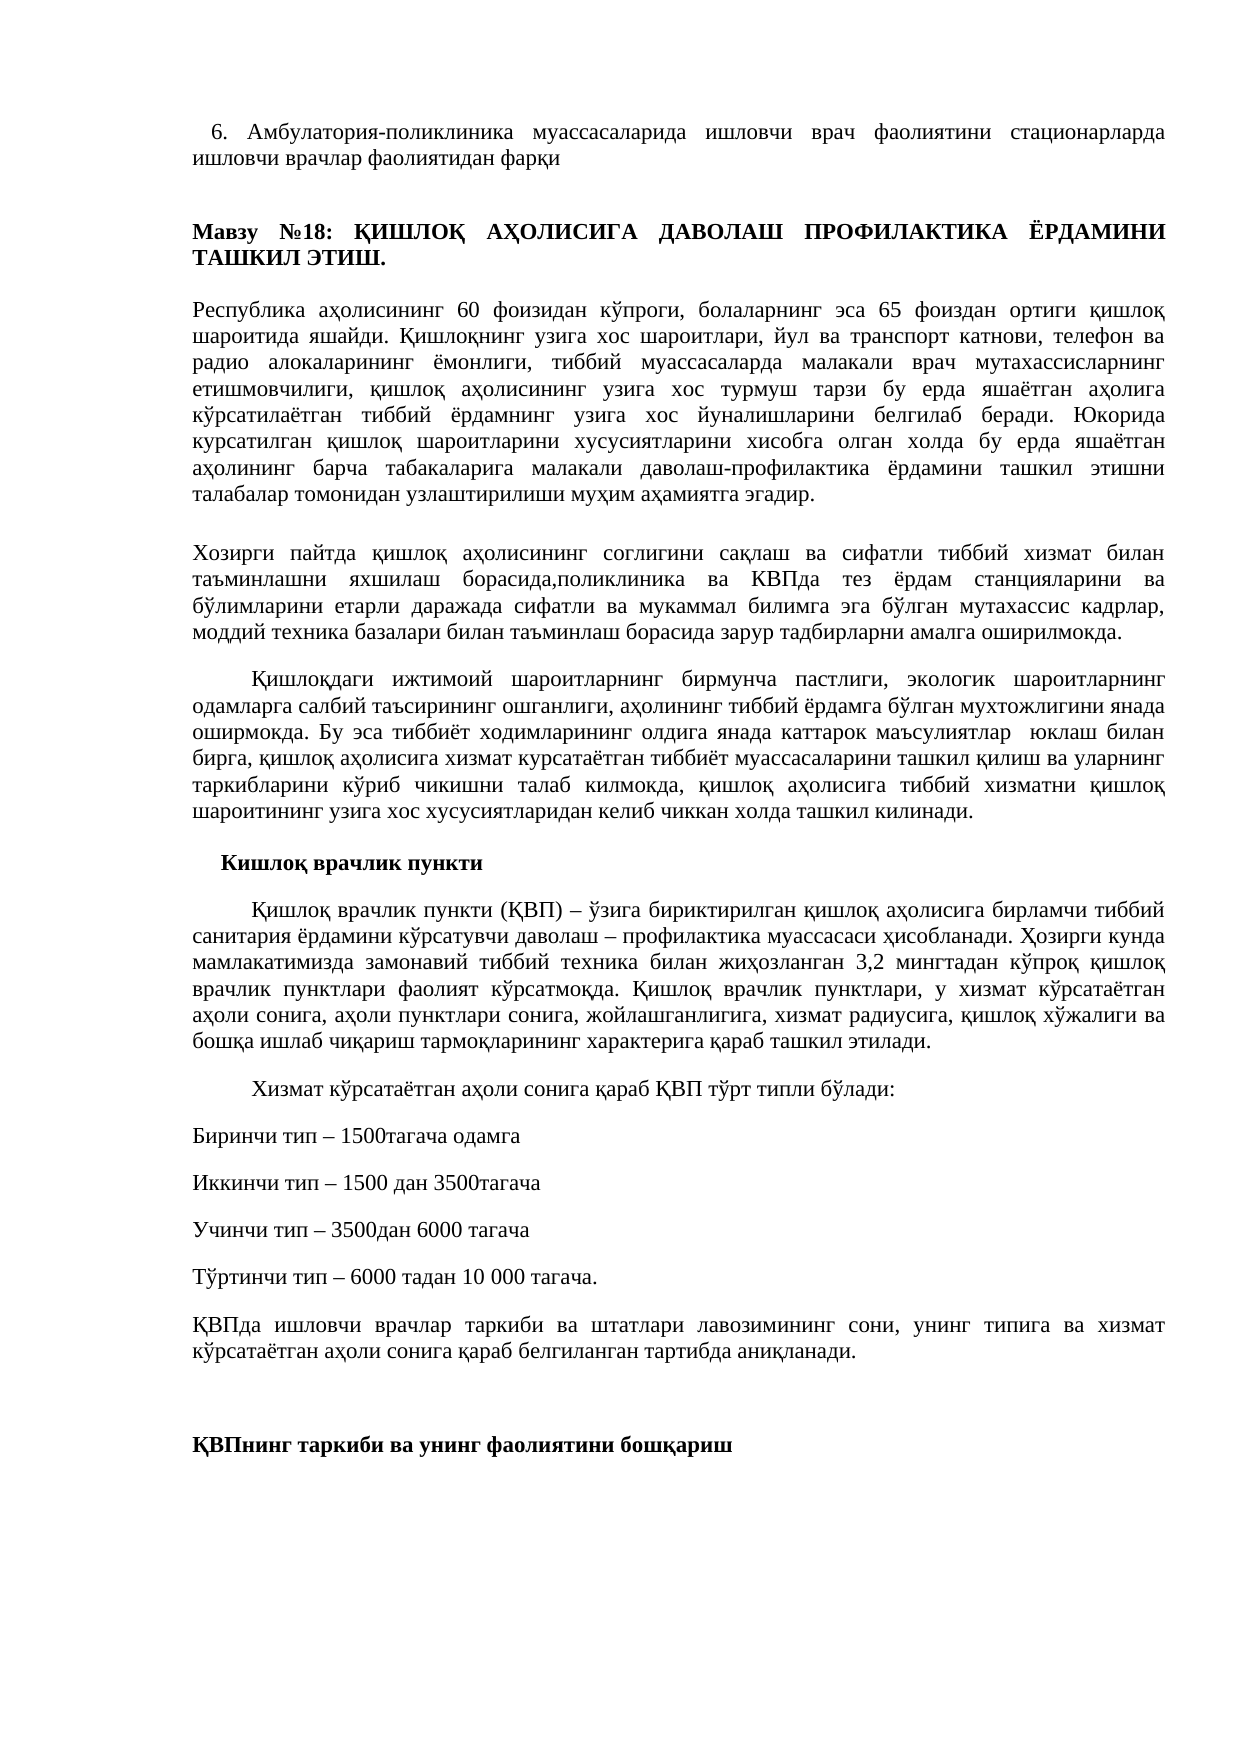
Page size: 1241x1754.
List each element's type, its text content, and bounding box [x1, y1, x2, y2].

text Қишлоқдаги ижтимоий шароитларнинг бирмунча пастлиги, экологик шароитларнинг одамларга салбий таъсирининг ошганлиги, аҳолининг тиббий ёрдамга бўлган мухтожлигини янада оширмокда. Бу эса тиббиёт ходимларининг олдига янада каттарок маъсулиятлар юклаш билан бирга, қишлоқ аҳолисига хизмат курсатаётган тиббиёт муассасаларини ташкил қилиш ва уларнинг таркибларини кўриб чикишни талаб килмокда, қишлоқ аҳолисига тиббий хизматни қишлоқ шароитининг узига хос хусусиятларидан келиб чиккан холда ташкил килинади. [192, 665, 1167, 823]
text 6. Амбулатория-поликлиника муассасаларида ишловчи врач фаолиятини стационарларда ишловчи врачлар фаолиятидан фарқи [192, 118, 1167, 171]
text Хизмат кўрсатаётган аҳоли сонига қараб ҚВП тўрт типли бўлади: [192, 1075, 1167, 1101]
text Хозирги пайтда қишлоқ аҳолисининг соглигини сақлаш ва сифатли тиббий хизмат билан таъминлашни яхшилаш борасида,поликлиника ва КВПда тез ёрдам станцияларини ва бўлимларини етарли даражада сифатли ва мукаммал билимга эга бўлган мутахассис кадрлар, моддий техника базалари билан таъминлаш борасида зарур тадбирларни амалга оширилмокда. [192, 539, 1167, 644]
text ҚВПнинг таркиби ва унинг фаолиятини бошқариш [192, 1431, 1167, 1458]
text Иккинчи тип – 1500 дан 3500тагача [192, 1169, 1167, 1195]
text Учинчи тип – 3500дан 6000 тагача [192, 1216, 1167, 1243]
text Қишлоқ врачлик пункти (ҚВП) – ўзига бириктирилган қишлоқ аҳолисига бирламчи тиббий санитария ёрдамини кўрсатувчи даволаш – профилактика муассасаси ҳисобланади. Ҳозирги кунда мамлакатимизда замонавий тиббий техника билан жиҳозланган 3,2 мингтадан кўпроқ қишлоқ врачлик пунктлари фаолият кўрсатмоқда. Қишлоқ врачлик пунктлари, у хизмат кўрсатаётган аҳоли сонига, аҳоли пунктлари сонига, жойлашганлигига, хизмат радиусига, қишлоқ хўжалиги ва бошқа ишлаб чиқариш тармоқларининг характерига қараб ташкил этилади. [192, 896, 1167, 1054]
text Биринчи тип – 1500тагача одамга [192, 1122, 1167, 1148]
text Кишлоқ врачлик пункти [192, 848, 1167, 875]
text Мавзу №18: ҚИШЛОҚ АҲОЛИСИГА ДАВОЛАШ ПРОФИЛАКТИКА ЁРДАМИНИ ТАШКИЛ ЭТИШ. [192, 218, 1167, 271]
text Тўртинчи тип – 6000 тадан 10 000 тагача. [192, 1263, 1167, 1290]
text ҚВПда ишловчи врачлар таркиби ва штатлари лавозимининг сони, унинг типига ва хизмат кўрсатаётган аҳоли сонига қараб белгиланган тартибда аниқланади. [192, 1311, 1167, 1363]
subtitle Республика аҳолисининг 60 фоизидан кўпроги, болаларнинг эса 65 фоиздан ортиги қишлоқ шароитида яшайди. Қишлоқнинг узига хос шароитлари, йул ва транспорт катнови, телефон ва радио алокаларининг ёмонлиги, тиббий муассасаларда малакали врач мутахассисларнинг етишмовчилиги, қишлоқ аҳолисининг узига хос турмуш тарзи бу ерда яшаётган аҳолига кўрсатилаётган тиббий ёрдамнинг узига хос йуналишларини белгилаб беради. Юкорида курсатилган қишлоқ шароитларини хусусиятларини хисобга олган холда бу ерда яшаётган аҳолининг барча табакаларига малакали даволаш-профилактика ёрдамини ташкил этишни талабалар томонидан узлаштирилиши муҳим аҳамиятга эгадир. [192, 296, 1167, 507]
